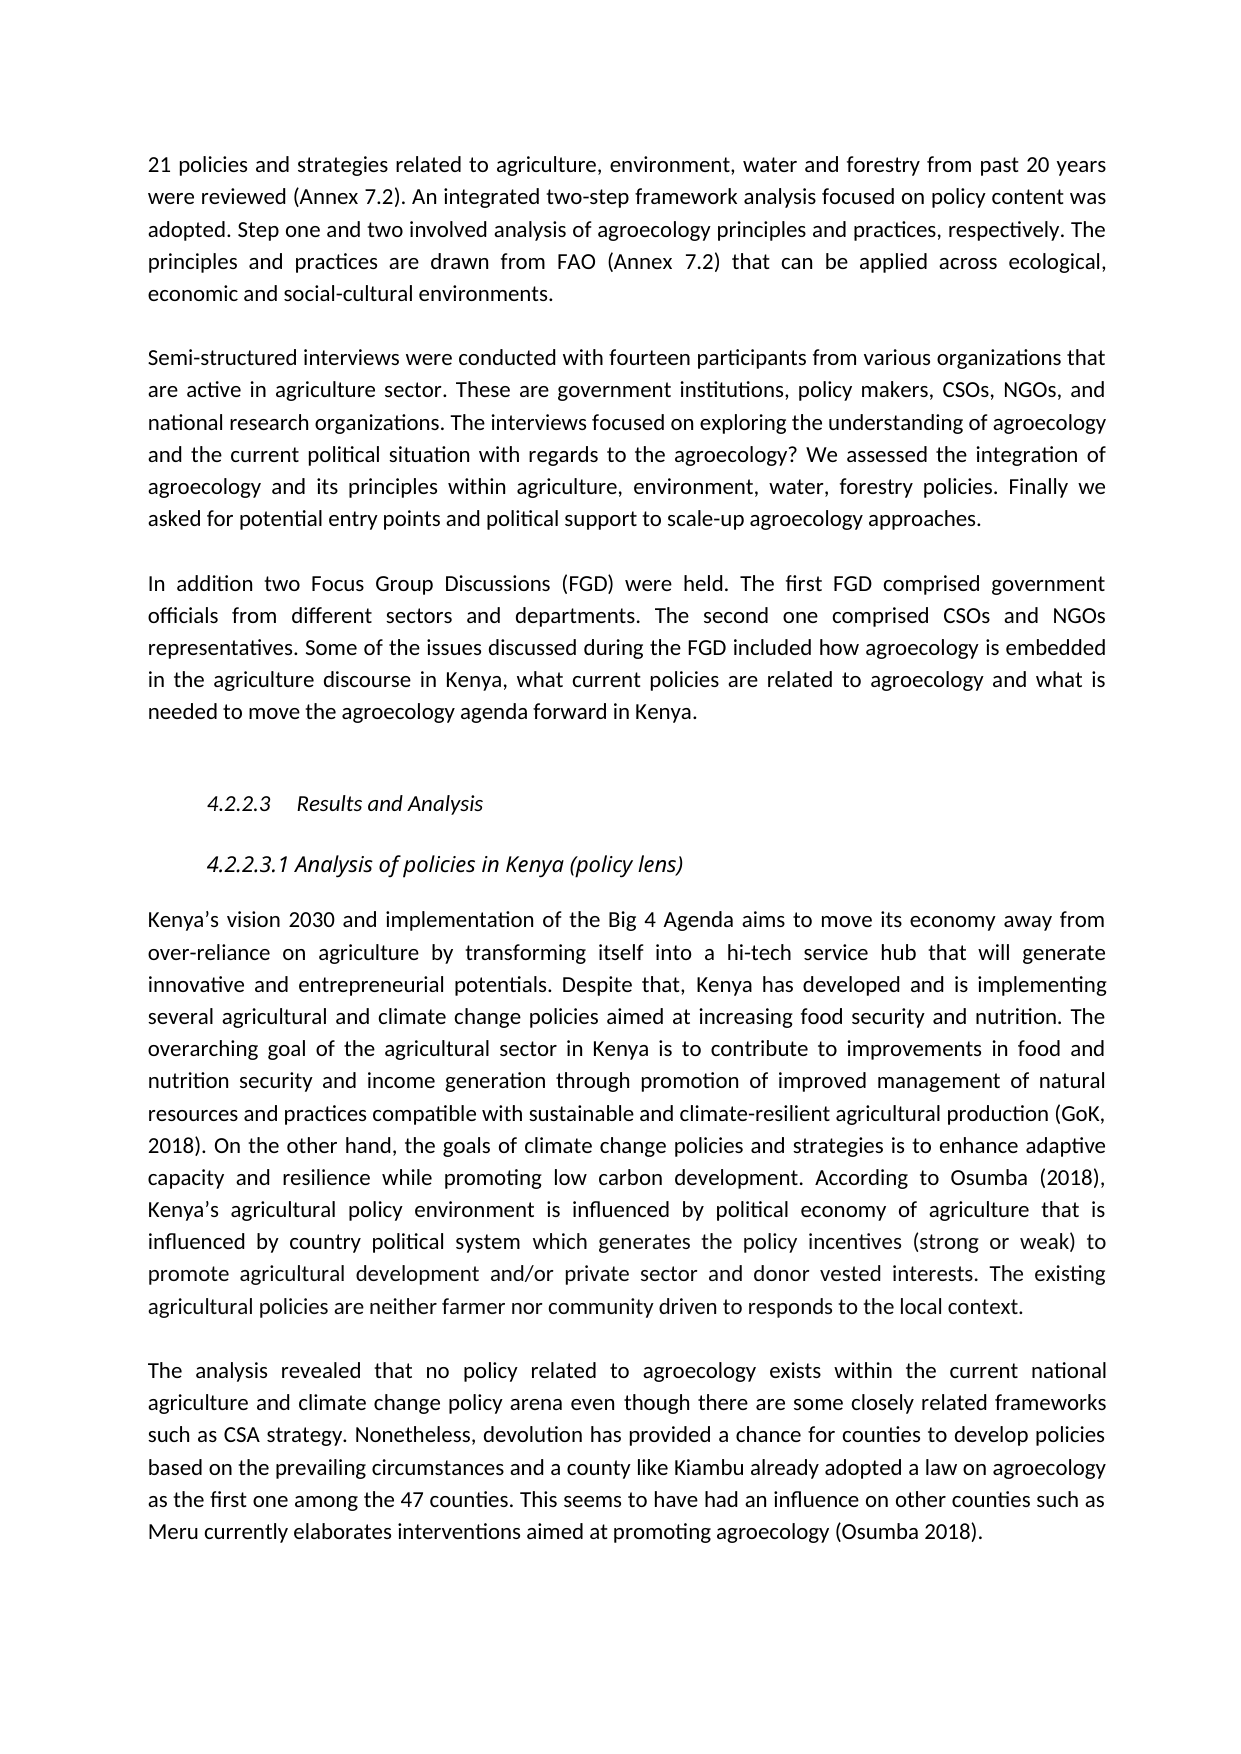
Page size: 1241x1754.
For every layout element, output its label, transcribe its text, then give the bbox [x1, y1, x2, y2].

subtitle Results and Analysis [207, 789, 1107, 818]
text In addition two Focus Group Discussions (FGD) were held. The first FGD comprised government officials from different sectors and departments. The second one comprised CSOs and NGOs representatives. Some of the issues discussed during the FGD included how agroecology is embedded in the agriculture discourse in Kenya, what current policies are related to agroecology and what is needed to move the agroecology agenda forward in Kenya. [148, 569, 1107, 726]
text Semi-structured interviews were conducted with fourteen participants from various organizations that are active in agriculture sector. These are government institutions, policy makers, CSOs, NGOs, and national research organizations. The interviews focused on exploring the understanding of agroecology and the current political situation with regards to the agroecology? We assessed the integration of agroecology and its principles within agriculture, environment, water, forestry policies. Finally we asked for potential entry points and political support to scale-up agroecology approaches. [148, 343, 1107, 532]
text Kenya’s vision 2030 and implementation of the Big 4 Agenda aims to move its economy away from over-reliance on agriculture by transforming itself into a hi-tech service hub that will generate innovative and entrepreneurial potentials. Despite that, Kenya has developed and is implementing several agricultural and climate change policies aimed at increasing food security and nutrition. The overarching goal of the agricultural sector in Kenya is to contribute to improvements in food and nutrition security and income generation through promotion of improved management of natural resources and practices compatible with sustainable and climate-resilient agricultural production (GoK, 2018). On the other hand, the goals of climate change policies and strategies is to enhance adaptive capacity and resilience while promoting low carbon development. According to Osumba (2018), Kenya’s agricultural policy environment is influenced by political economy of agriculture that is influenced by country political system which generates the policy incentives (strong or weak) to promote agricultural development and/or private sector and donor vested interests. The existing agricultural policies are neither farmer nor community driven to responds to the local context. [148, 906, 1107, 1320]
text 21 policies and strategies related to agriculture, environment, water and forestry from past 20 years were reviewed (Annex 7.2). An integrated two-step framework analysis focused on policy content was adopted. Step one and two involved analysis of agroecology principles and practices, respectively. The principles and practices are drawn from FAO (Annex 7.2) that can be applied across ecological, economic and social-cultural environments. [148, 150, 1107, 307]
text The analysis revealed that no policy related to agroecology exists within the current national agriculture and climate change policy arena even though there are some closely related frameworks such as CSA strategy. Nonetheless, devolution has provided a chance for counties to develop policies based on the prevailing circumstances and a county like Kiambu already adopted a law on agroecology as the first one among the 47 counties. This seems to have had an influence on other counties such as Meru currently elaborates interventions aimed at promoting agroecology (Osumba 2018). [148, 1356, 1107, 1545]
subtitle Analysis of policies in Kenya (policy lens) [148, 849, 948, 878]
